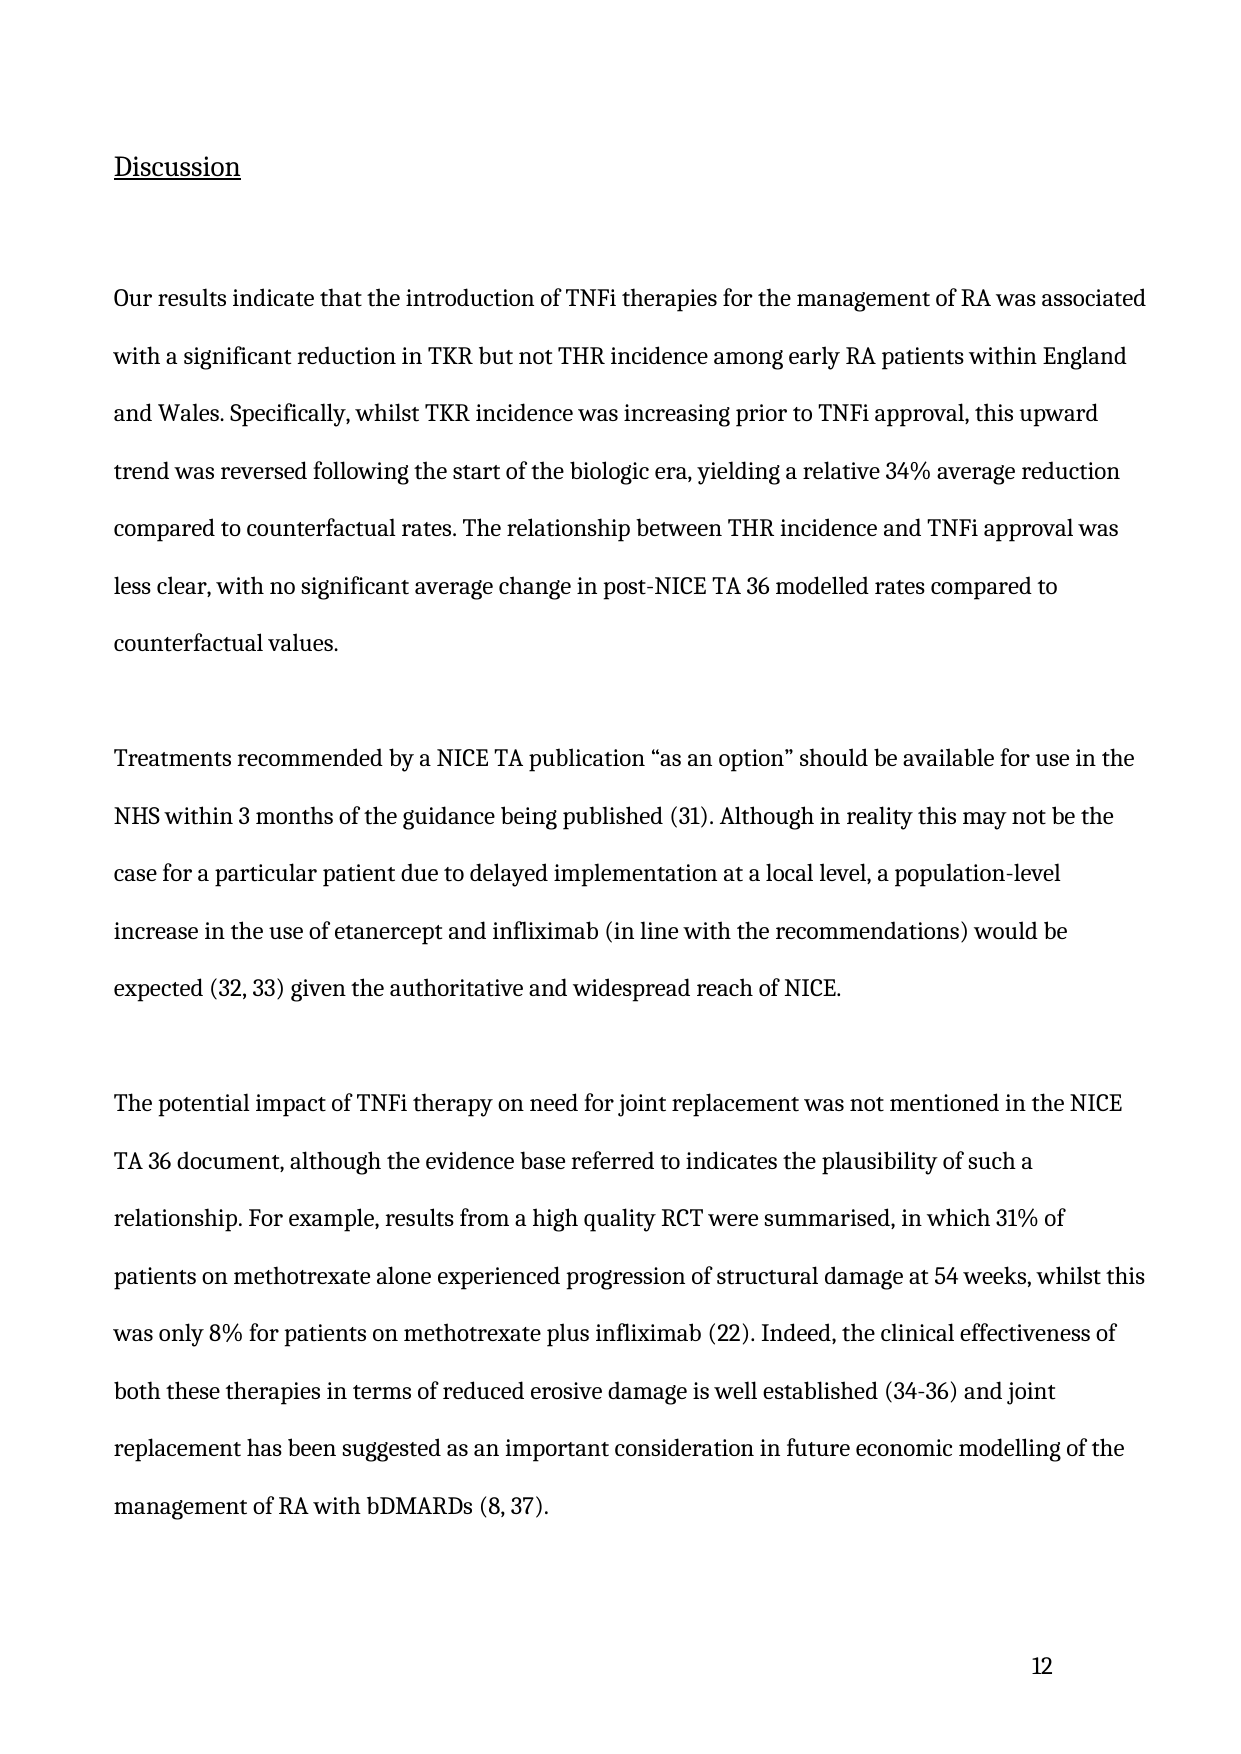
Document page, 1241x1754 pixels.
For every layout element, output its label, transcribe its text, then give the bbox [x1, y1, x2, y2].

text Our results indicate that the introduction of TNFi therapies for the management of RA was associated with a significant reduction in TKR but not THR incidence among early RA patients within England and Wales. Specifically, whilst TKR incidence was increasing prior to TNFi approval, this upward trend was reversed following the start of the biologic era, yielding a relative 34% average reduction compared to counterfactual rates. The relationship between THR incidence and TNFi approval was less clear, with no significant average change in post-NICE TA 36 modelled rates compared to counterfactual values. [114, 284, 1148, 658]
text The potential impact of TNFi therapy on need for joint replacement was not mentioned in the NICE TA 36 document, although the evidence base referred to indicates the plausibility of such a relationship. For example, results from a high quality RCT were summarised, in which 31% of patients on methotrexate alone experienced progression of structural damage at 54 weeks, whilst this was only 8% for patients on methotrexate plus infliximab (22). Indeed, the clinical effectiveness of both these therapies in terms of reduced erosive damage is well established (34-36) and joint replacement has been suggested as an important consideration in future economic modelling of the management of RA with bDMARDs (8, 37). [114, 1089, 1148, 1520]
text Discussion [114, 150, 1148, 183]
text Treatments recommended by a NICE TA publication “as an option” should be available for use in the NHS within 3 months of the guidance being published (31). Although in reality this may not be the case for a particular patient due to delayed implementation at a local level, a population-level increase in the use of etanercept and infliximab (in line with the recommendations) would be expected (32, 33) given the authoritative and widespread reach of NICE. [114, 744, 1148, 1003]
